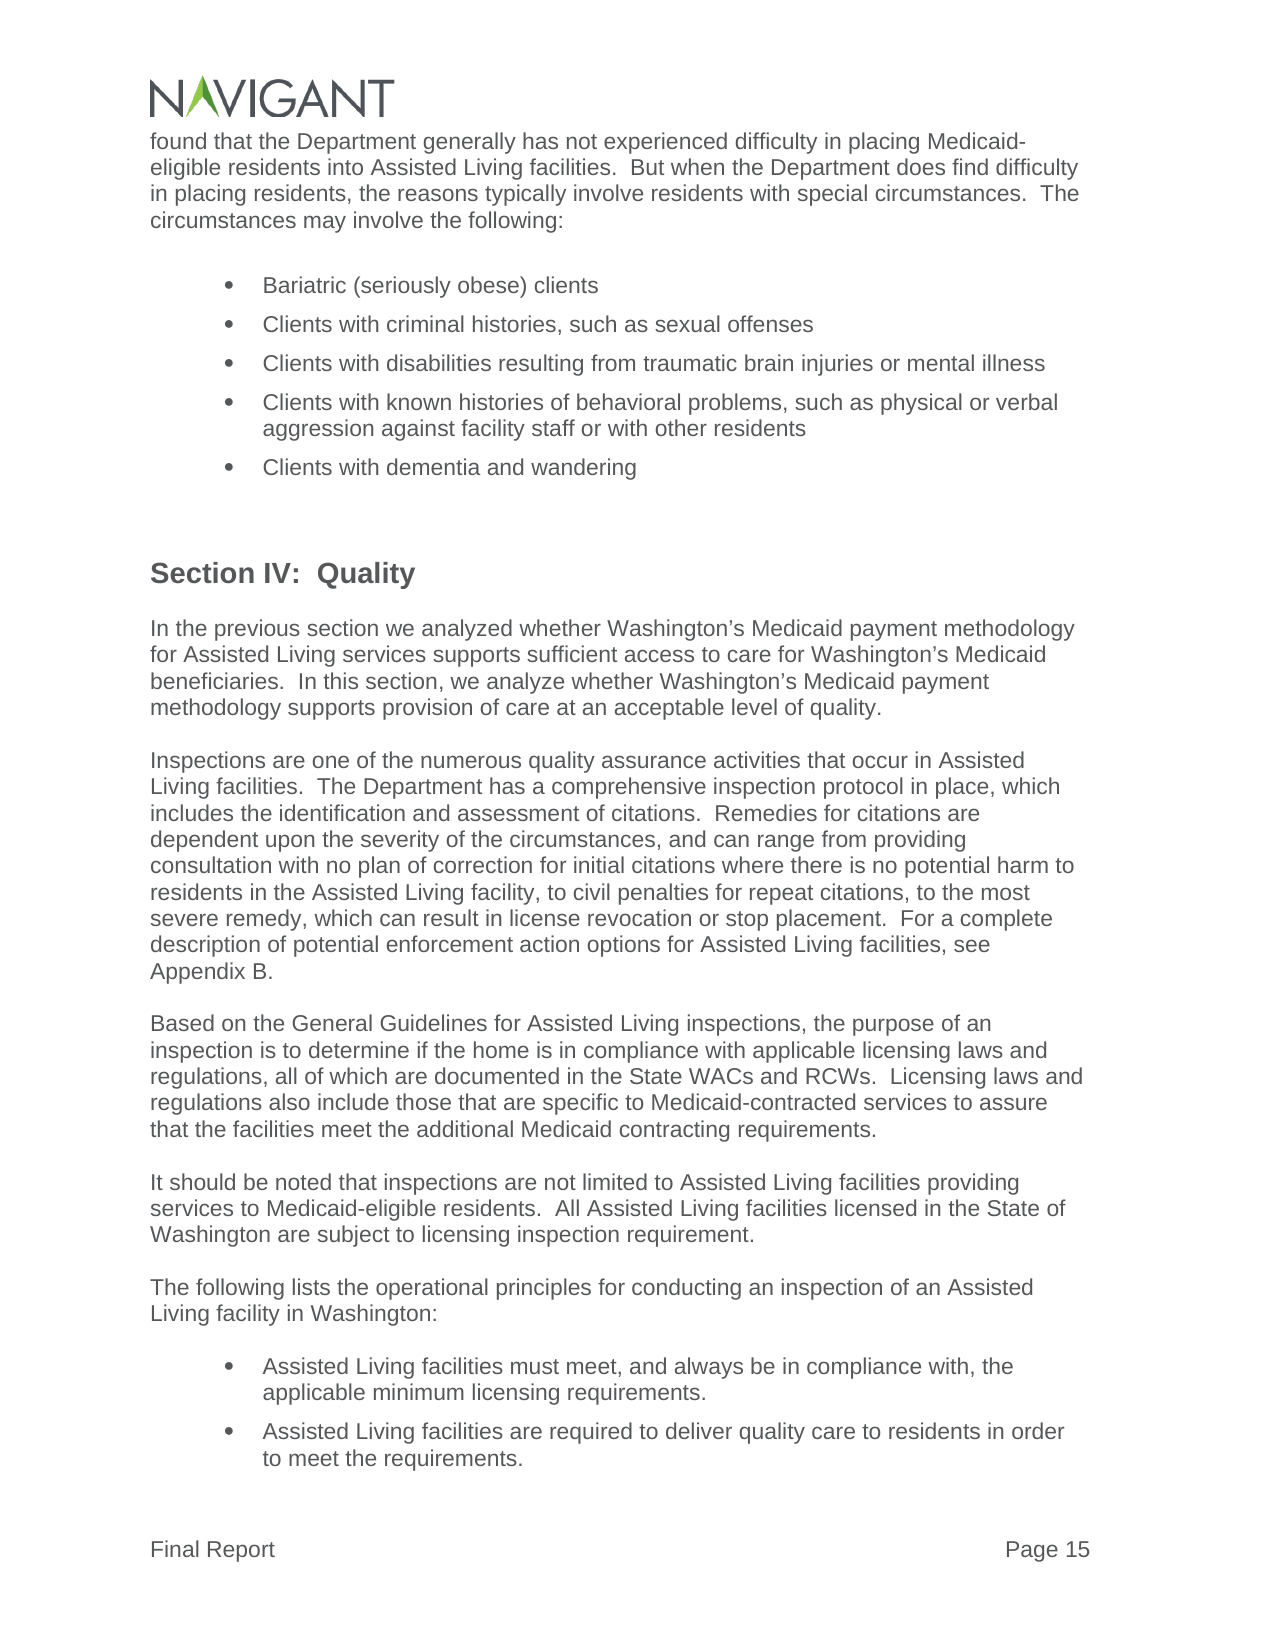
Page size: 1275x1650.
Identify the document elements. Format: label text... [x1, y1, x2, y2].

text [150, 128, 1087, 233]
text The following lists the operational principles for conducting an inspection of an Assisted Living facility in Washington: [150, 1274, 1087, 1327]
list Clients with criminal histories, such as sexual offenses [225, 311, 1087, 337]
subtitle Section IV: Quality [150, 556, 1087, 590]
list Clients with disabilities resulting from traumatic brain injuries or mental illness [225, 350, 1087, 376]
list Assisted Living facilities must meet, and always be in compliance with, the applicable minimum licensing requirements. [225, 1353, 1087, 1406]
list Clients with dementia and wandering [225, 454, 1087, 480]
list Assisted Living facilities are required to deliver quality care to residents in order to meet the requirements. [225, 1418, 1087, 1471]
text In the previous section we analyzed whether Washington’s Medicaid payment methodology for Assisted Living services supports sufficient access to care for Washington’s Medicaid beneficiaries. In this section, we analyze whether Washington’s Medicaid payment methodology supports provision of care at an acceptable level of quality. [150, 615, 1087, 720]
text It should be noted that inspections are not limited to Assisted Living facilities providing services to Medicaid-eligible residents. All Assisted Living facilities licensed in the State of Washington are subject to licensing inspection requirement. [150, 1168, 1087, 1247]
text Inspections are one of the numerous quality assurance activities that occur in Assisted Living facilities. The Department has a comprehensive inspection protocol in place, which includes the identification and assessment of citations. Remedies for citations are dependent upon the severity of the circumstances, and can range from providing consultation with no plan of correction for initial citations where there is no potential harm to residents in the Assisted Living facility, to civil penalties for repeat citations, to the most severe remedy, which can result in license revocation or stop placement. For a complete description of potential enforcement action options for Assisted Living facilities, see Appendix B. [150, 747, 1087, 984]
list Clients with known histories of behavioral problems, such as physical or verbal aggression against facility staff or with other residents [225, 388, 1087, 441]
list Bariatric (seriously obese) clients [225, 272, 1087, 298]
text Based on the General Guidelines for Assisted Living inspections, the purpose of an inspection is to determine if the home is in compliance with applicable licensing laws and regulations, all of which are documented in the State WACs and RCWs. Licensing laws and regulations also include those that are specific to Medicaid-contracted services to assure that the facilities meet the additional Medicaid contracting requirements. [150, 1010, 1087, 1142]
